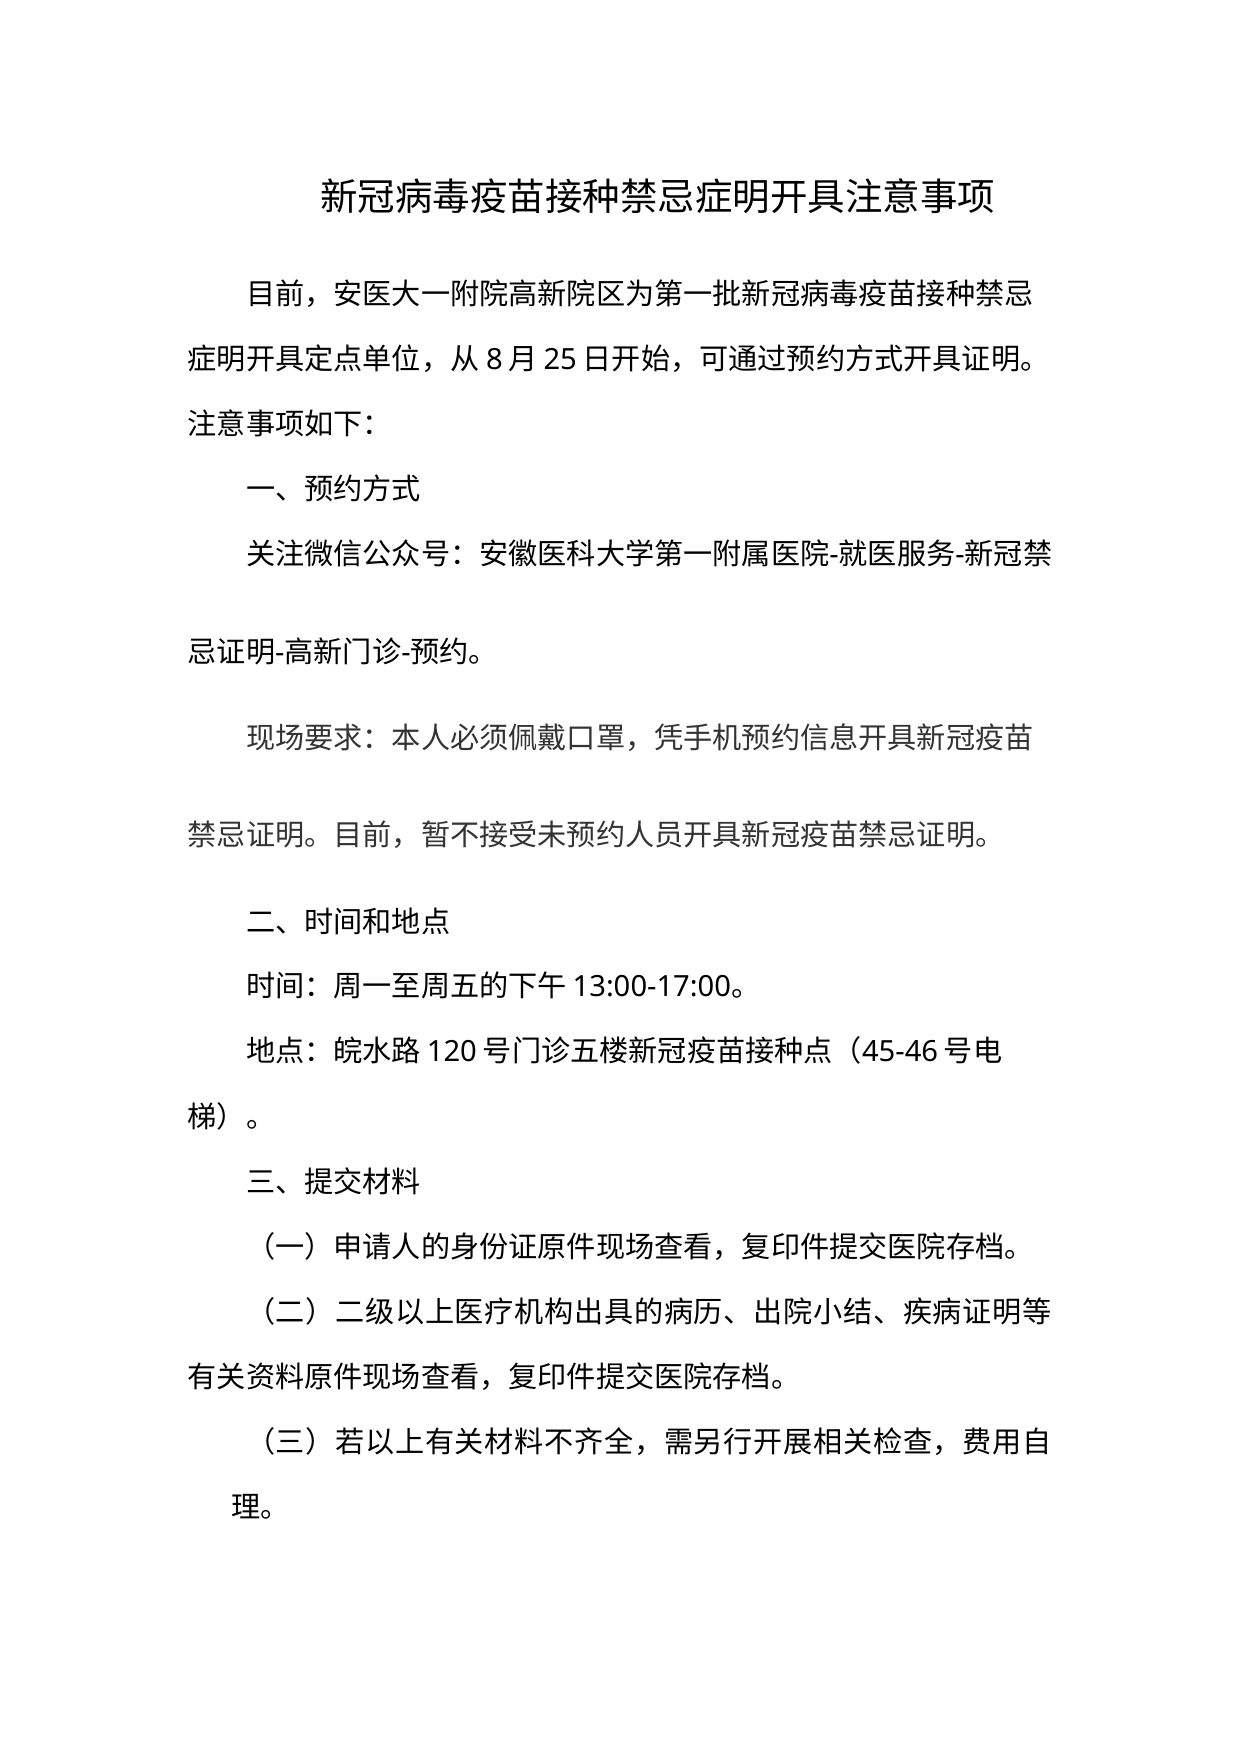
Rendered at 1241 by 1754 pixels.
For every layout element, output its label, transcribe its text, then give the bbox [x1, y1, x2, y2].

text 时间：周一至周五的下午13:00-17:00。 [187, 952, 1053, 1017]
text （二）二级以上医疗机构出具的病历、出院小结、疾病证明等有关资料原件现场查看，复印件提交医院存档。 [187, 1277, 1053, 1407]
text （一）申请人的身份证原件现场查看，复印件提交医院存档。 [187, 1212, 1053, 1277]
text 新冠病毒疫苗接种禁忌症明开具注意事项 [187, 162, 1053, 227]
text 二、时间和地点 [187, 887, 1053, 952]
text 地点：皖水路120号门诊五楼新冠疫苗接种点（45-46号电梯）。 [187, 1017, 1053, 1147]
text 现场要求：本人必须佩戴口罩，凭手机预约信息开具新冠疫苗禁忌证明。目前，暂不接受未预约人员开具新冠疫苗禁忌证明。 [187, 703, 1053, 866]
text （三）若以上有关材料不齐全，需另行开展相关检查，费用自理。 [231, 1407, 1053, 1537]
text 目前，安医大一附院高新院区为第一批新冠病毒疫苗接种禁忌症明开具定点单位，从 8月25日开始，可通过预约方式开具证明。注意事项如下： [187, 259, 1053, 454]
text 三、提交材料 [187, 1147, 1053, 1212]
text 一、预约方式 [231, 454, 1053, 519]
text 关注微信公众号：安徽医科大学第一附属医院-就医服务-新冠禁忌证明-高新门诊-预约。 [187, 519, 1053, 682]
